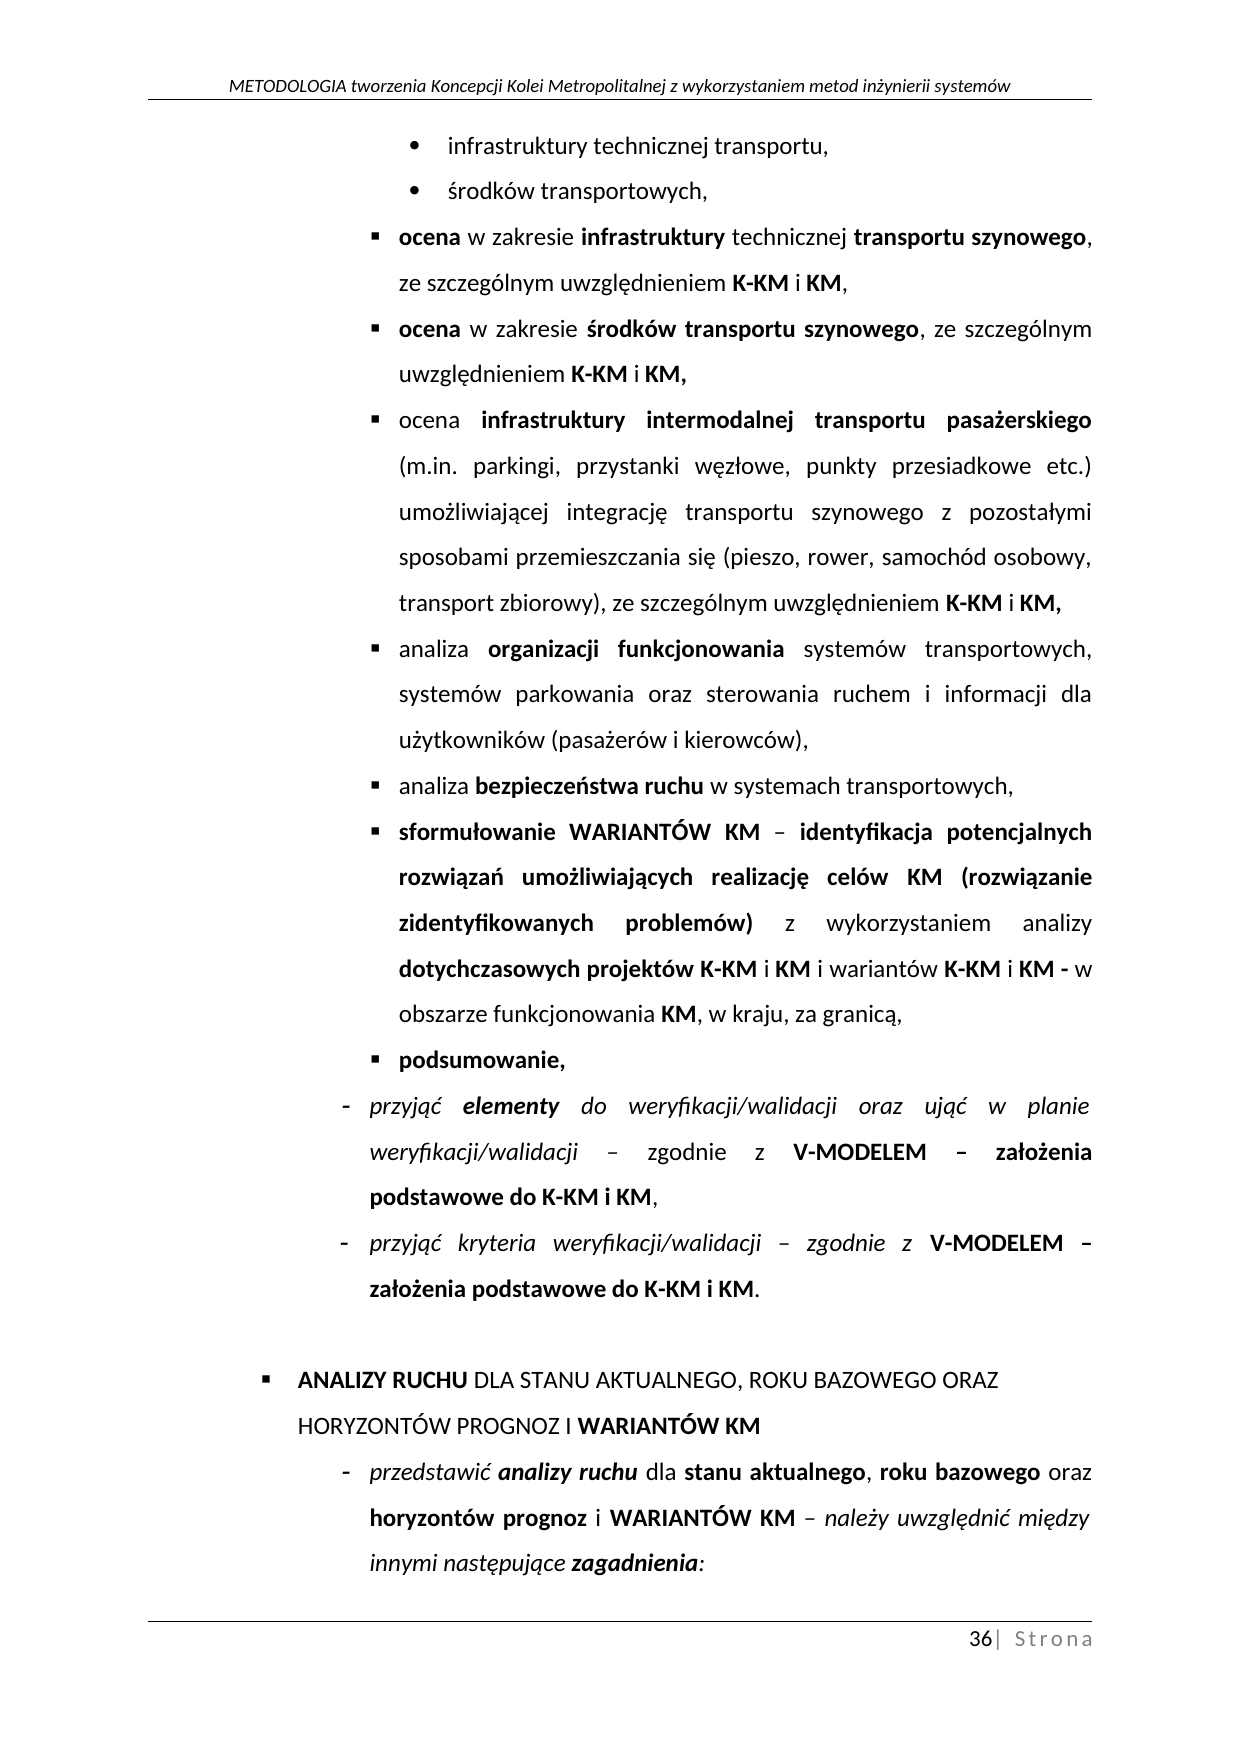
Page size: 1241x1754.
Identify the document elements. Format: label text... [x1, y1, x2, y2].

list infrastruktury technicznej transportu, [410, 130, 1092, 160]
list ocena infrastruktury intermodalnej transportu pasażerskiego (m.in. parkingi, przystanki węzłowe, punkty przesiadkowe etc.) umożliwiającej integrację transportu szynowego z pozostałymi sposobami przemieszczania się (pieszo, rower, samochód osobowy, transport zbiorowy), ze szczególnym uwzględnieniem K-KM i KM, [369, 404, 1092, 618]
list analiza organizacji funkcjonowania systemów transportowych, systemów parkowania oraz sterowania ruchem i informacji dla użytkowników (pasażerów i kierowców), [369, 633, 1092, 755]
list sformułowanie WARIANTÓW KM – identyfikacja potencjalnych rozwiązań umożliwiających realizację celów KM (rozwiązanie zidentyfikowanych problemów) z wykorzystaniem analizy dotychczasowych projektów K-KM i KM i wariantów K-KM i KM - w obszarze funkcjonowania KM, w kraju, za granicą, [369, 816, 1092, 1029]
list przyjąć elementy do weryfikacji/walidacji oraz ująć w planie weryfikacji/walidacji – zgodnie z V-MODELEM – założenia podstawowe do K-KM i KM, [340, 1090, 1092, 1212]
list analiza bezpieczeństwa ruchu w systemach transportowych, [369, 770, 1092, 801]
list podsumowanie, [369, 1044, 1092, 1075]
list środków transportowych, [410, 176, 1092, 206]
list przedstawić analizy ruchu dla stanu aktualnego, roku bazowego oraz horyzontów prognoz i WARIANTÓW KM – należy uwzględnić między innymi następujące zagadnienia: [340, 1456, 1092, 1578]
list ANALIZY RUCHU DLA STANU AKTUALNEGO, ROKU BAZOWEGO ORAZ HORYZONTÓW PROGNOZ I WARIANTÓW KM [260, 1364, 1092, 1441]
list ocena w zakresie infrastruktury technicznej transportu szynowego, ze szczególnym uwzględnieniem K-KM i KM, [369, 221, 1092, 297]
list ocena w zakresie środków transportu szynowego, ze szczególnym uwzględnieniem K-KM i KM, [369, 313, 1092, 389]
list przyjąć kryteria weryfikacji/walidacji – zgodnie z V-MODELEM – założenia podstawowe do K-KM i KM. [340, 1227, 1092, 1303]
